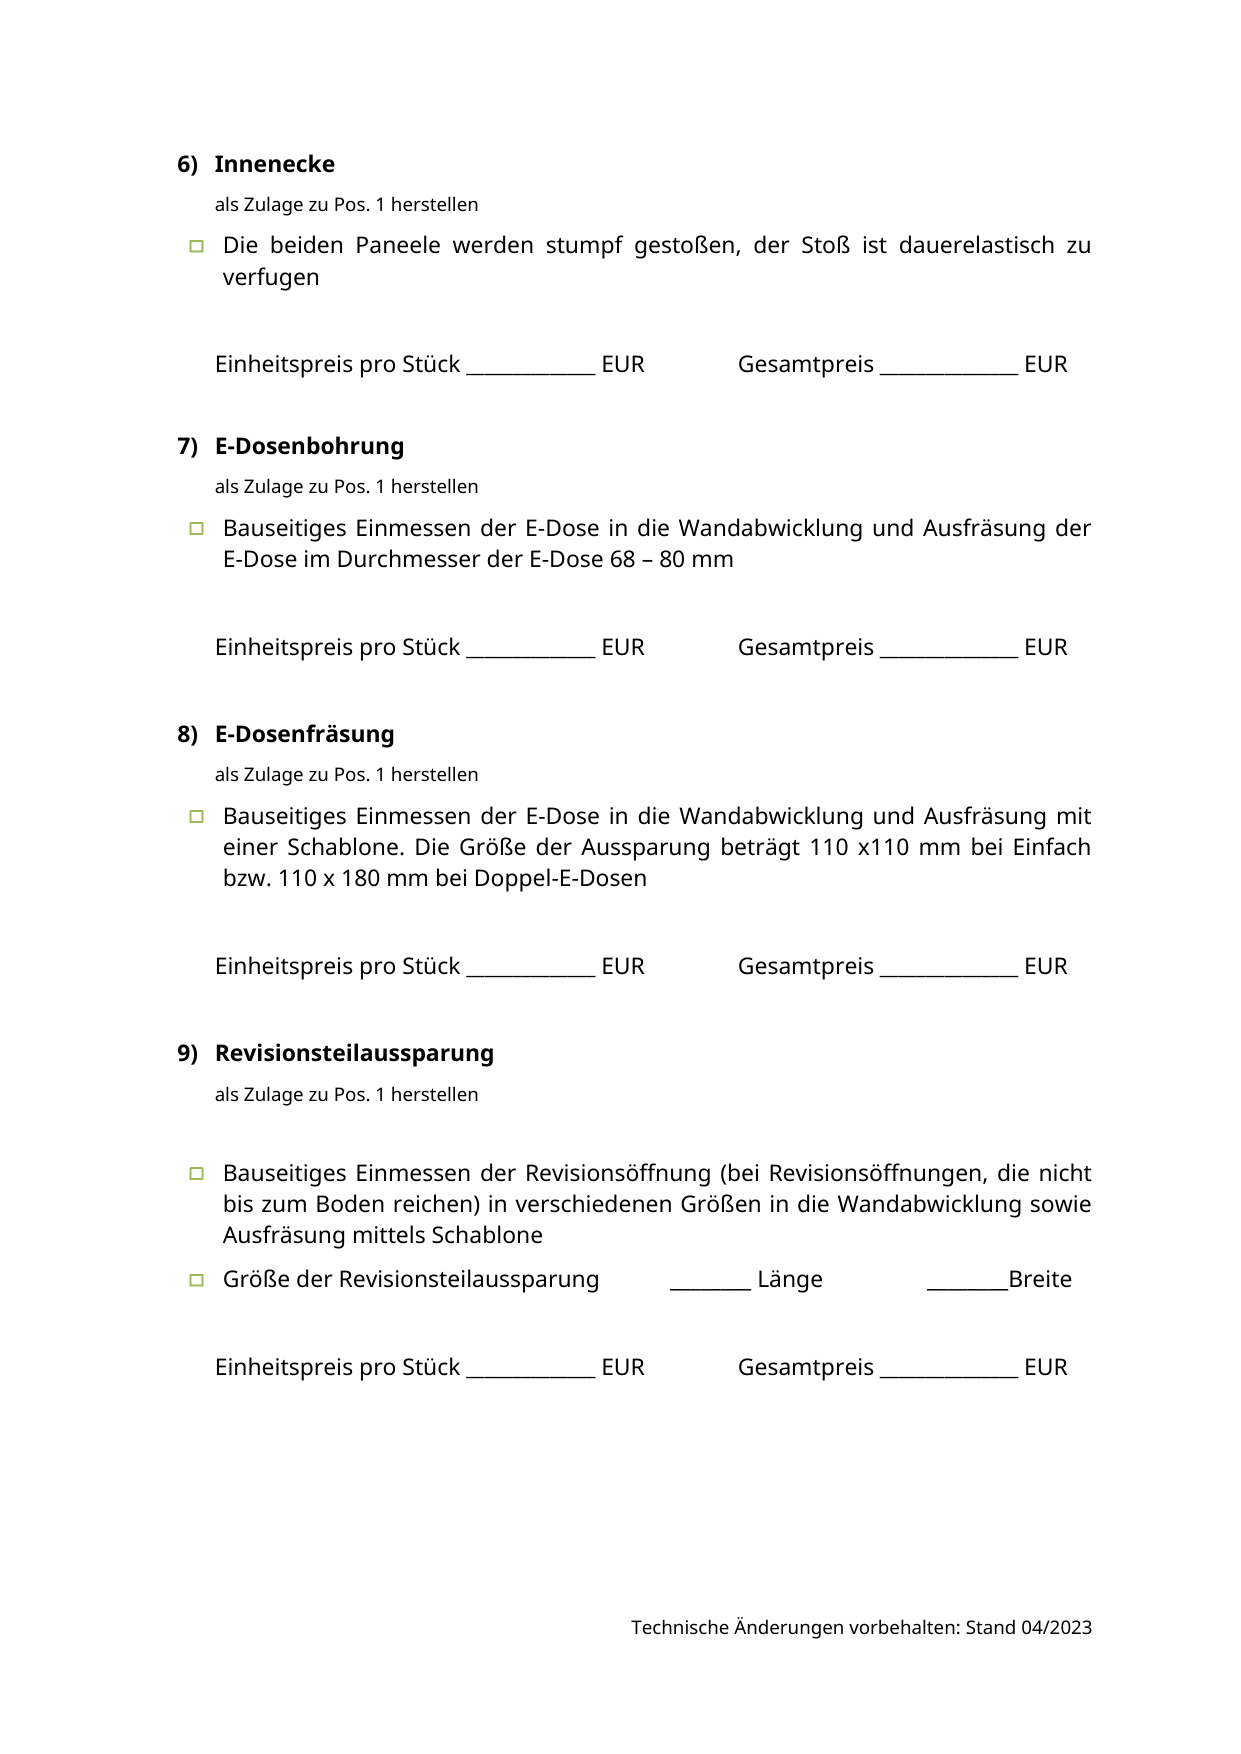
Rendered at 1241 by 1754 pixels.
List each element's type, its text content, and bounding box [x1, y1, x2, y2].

list Bauseitiges Einmessen der E-Dose in die Wandabwicklung und Ausfräsung mit einer Schablone. Die Größe der Aussparung beträgt 110 x110 mm bei Einfach bzw. 110 x 180 mm bei Doppel-E-Dosen [185, 800, 1093, 893]
list Bauseitiges Einmessen der Revisionsöffnung (bei Revisionsöffnungen, die nicht bis zum Boden reichen) in verschiedenen Größen in die Wandabwicklung sowie Ausfräsung mittels Schablone [185, 1157, 1093, 1251]
picture [186, 1164, 207, 1182]
list Einheitspreis pro Stück ______________ EUR Gesamtpreis _______________ EUR [214, 950, 1093, 981]
picture [186, 519, 207, 537]
picture [186, 1271, 207, 1288]
list als Zulage zu Pos. 1 herstellen [214, 1081, 1093, 1106]
list E-Dosenfräsung [177, 718, 1093, 749]
list Revisionsteilaussparung [177, 1037, 1093, 1068]
list Einheitspreis pro Stück ______________ EUR Gesamtpreis _______________ EUR [214, 1351, 1093, 1382]
list Einheitspreis pro Stück ______________ EUR Gesamtpreis _______________ EUR [214, 630, 1093, 662]
picture [186, 237, 207, 254]
list Einheitspreis pro Stück ______________ EUR Gesamtpreis _______________ EUR [214, 348, 1093, 379]
list Bauseitiges Einmessen der E-Dose in die Wandabwicklung und Ausfräsung der E-Dose im Durchmesser der E-Dose 68 – 80 mm [185, 512, 1093, 574]
list Innenecke [177, 148, 1093, 179]
list E-Dosenbohrung [177, 430, 1093, 461]
list als Zulage zu Pos. 1 herstellen [214, 191, 1093, 217]
list als Zulage zu Pos. 1 herstellen [214, 762, 1093, 787]
list Die beiden Paneele werden stumpf gestoßen, der Stoß ist dauerelastisch zu verfugen [185, 229, 1093, 292]
list Größe der Revisionsteilaussparung ________ Länge ________Breite [185, 1263, 1093, 1294]
picture [186, 807, 207, 825]
list als Zulage zu Pos. 1 herstellen [214, 474, 1093, 499]
